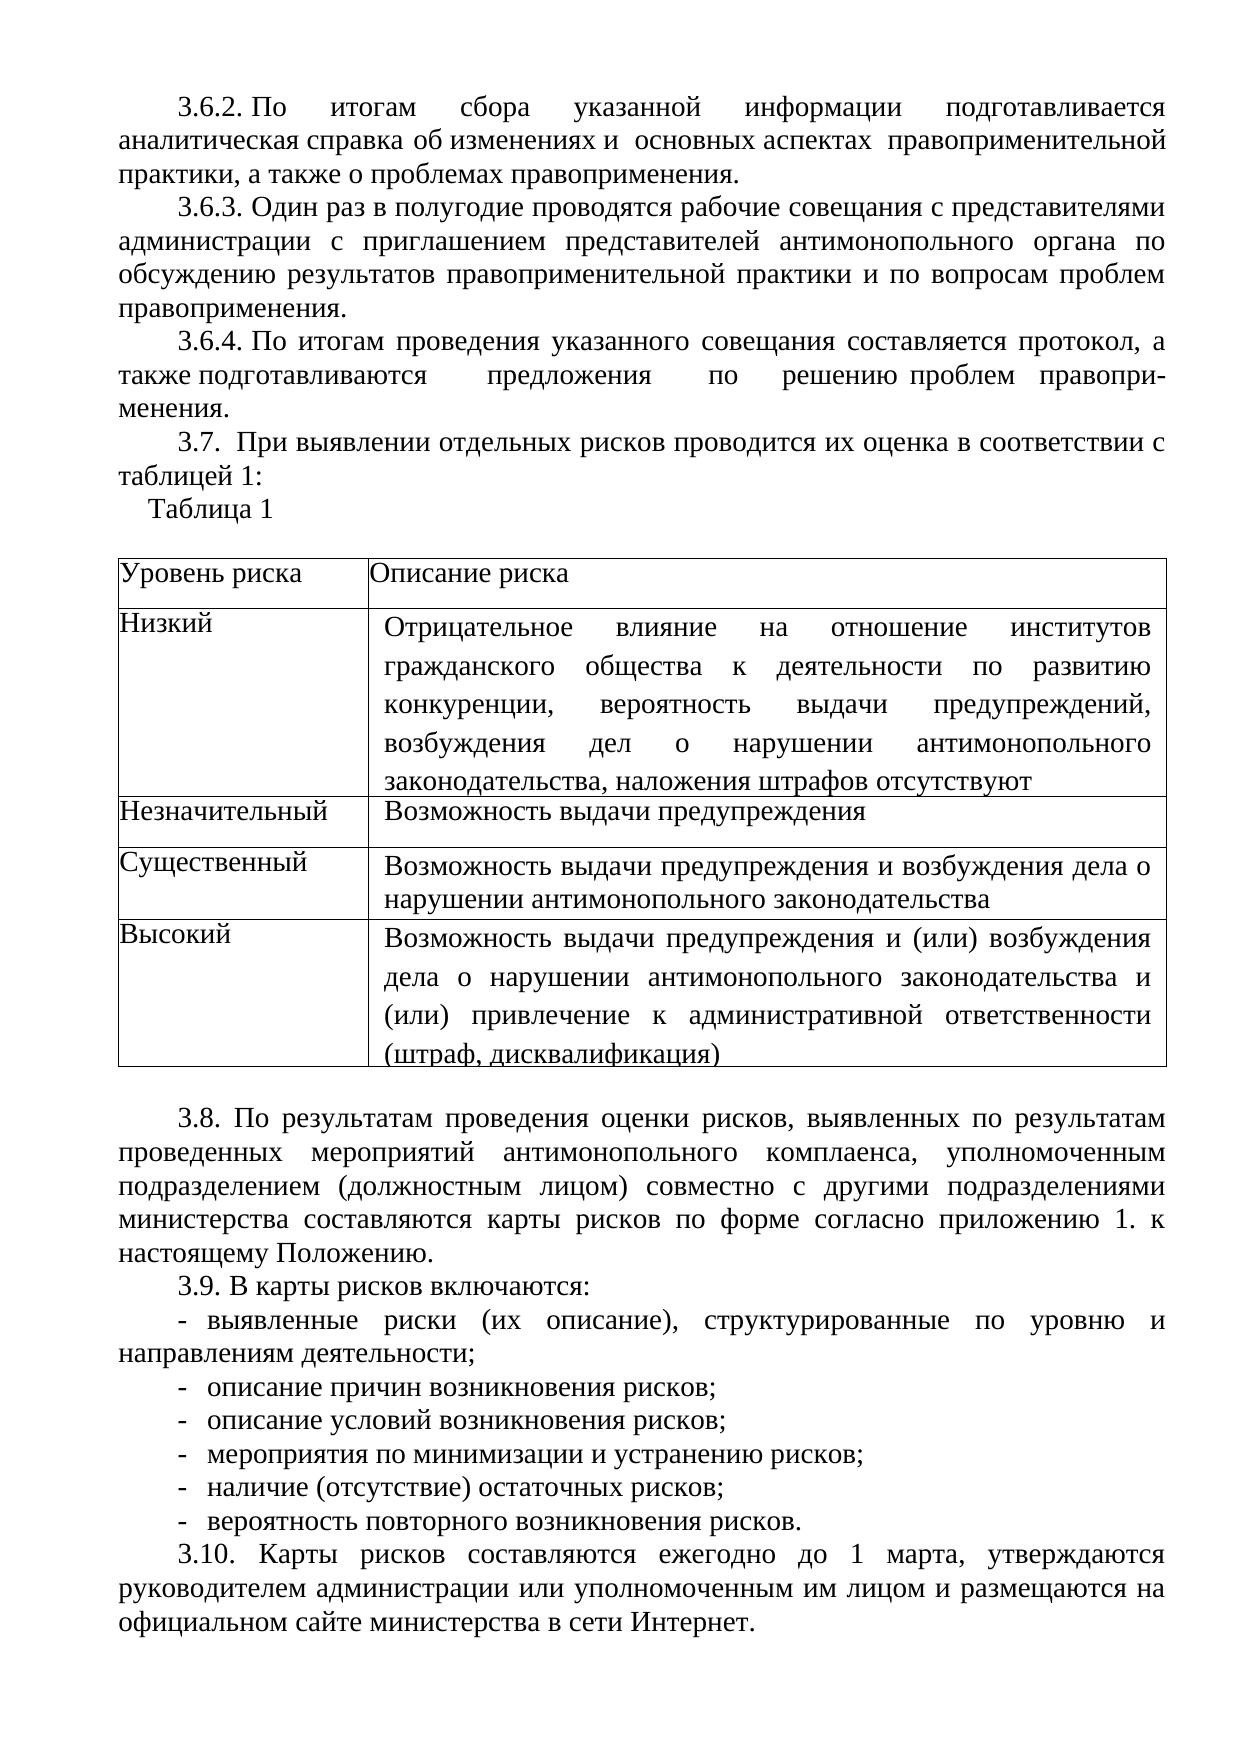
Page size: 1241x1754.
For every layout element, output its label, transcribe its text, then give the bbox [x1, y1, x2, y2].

table_cell Отрицательное влияние на отношение институтов гражданского общества к деятельности по развитию конкуренции, вероятность выдачи предупреждений, возбуждения дел о нарушении антимонопольного законодательства, наложения штрафов отсутствуют [369, 609, 1166, 796]
text - вероятность повторного возникновения рисков. [118, 1503, 1166, 1537]
table_cell Возможность выдачи предупреждения и (или) возбуждения дела о нарушении антимонопольного законодательства и (или) привлечение к административной ответственности (штраф, дисквалификация) [369, 920, 1166, 1066]
list Карты рисков составляются ежегодно до 1 марта, утверждаются руководителем администрации или уполномоченным им лицом и размещаются на официальном сайте министерства в сети Интернет. [118, 1537, 1166, 1637]
text Таблица 1 [148, 491, 1166, 525]
table_cell Высокий [119, 920, 368, 1066]
list В карты рисков включаются: [118, 1268, 1166, 1302]
list По итогам проведения указанного совещания составляется протокол, а также подготавливаются предложения по решению проблем правопри-менения. [118, 323, 1166, 424]
table_cell [119, 600, 368, 608]
list По результатам проведения оценки рисков, выявленных по результатам проведенных мероприятий антимонопольного комплаенса, уполномоченным подразделением (должностным лицом) совместно с другими подразделениями министерства составляются карты рисков по форме согласно приложению 1. к настоящему Положению. [118, 1101, 1166, 1268]
list При выявлении отдельных рисков проводится их оценка в соответствии с таблицей 1: [118, 424, 1166, 491]
table_cell Незначительный [119, 797, 368, 847]
text - мероприятия по минимизации и устранению рисков; [118, 1436, 1166, 1469]
table_cell Возможность выдачи предупреждения [369, 797, 1166, 847]
text - описание условий возникновения рисков; [118, 1402, 1166, 1436]
table_cell Существенный [119, 848, 368, 919]
table_cell [369, 600, 1166, 608]
list Один раз в полугодие проводятся рабочие совещания с представителями администрации с приглашением представителей антимонопольного органа по обсуждению результатов правоприменительной практики и по вопросам проблем правоприменения. [118, 189, 1166, 323]
table_header Описание риска [369, 559, 1166, 600]
text - наличие (отсутствие) остаточных рисков; [118, 1469, 1166, 1503]
text - описание причин возникновения рисков; [118, 1369, 1166, 1402]
table_cell Низкий [119, 609, 368, 796]
text - выявленные риски (их описание), структурированные по уровню и направлениям деятельности; [118, 1302, 1166, 1369]
list По итогам сбора указанной информации подготавливается аналитическая справка об изменениях и основных аспектах правоприменительной практики, а также о проблемах правоприменения. [118, 89, 1166, 189]
table_header Уровень риска [119, 559, 368, 600]
table_cell Возможность выдачи предупреждения и возбуждения дела о нарушении антимонопольного законодательства [369, 848, 1166, 919]
